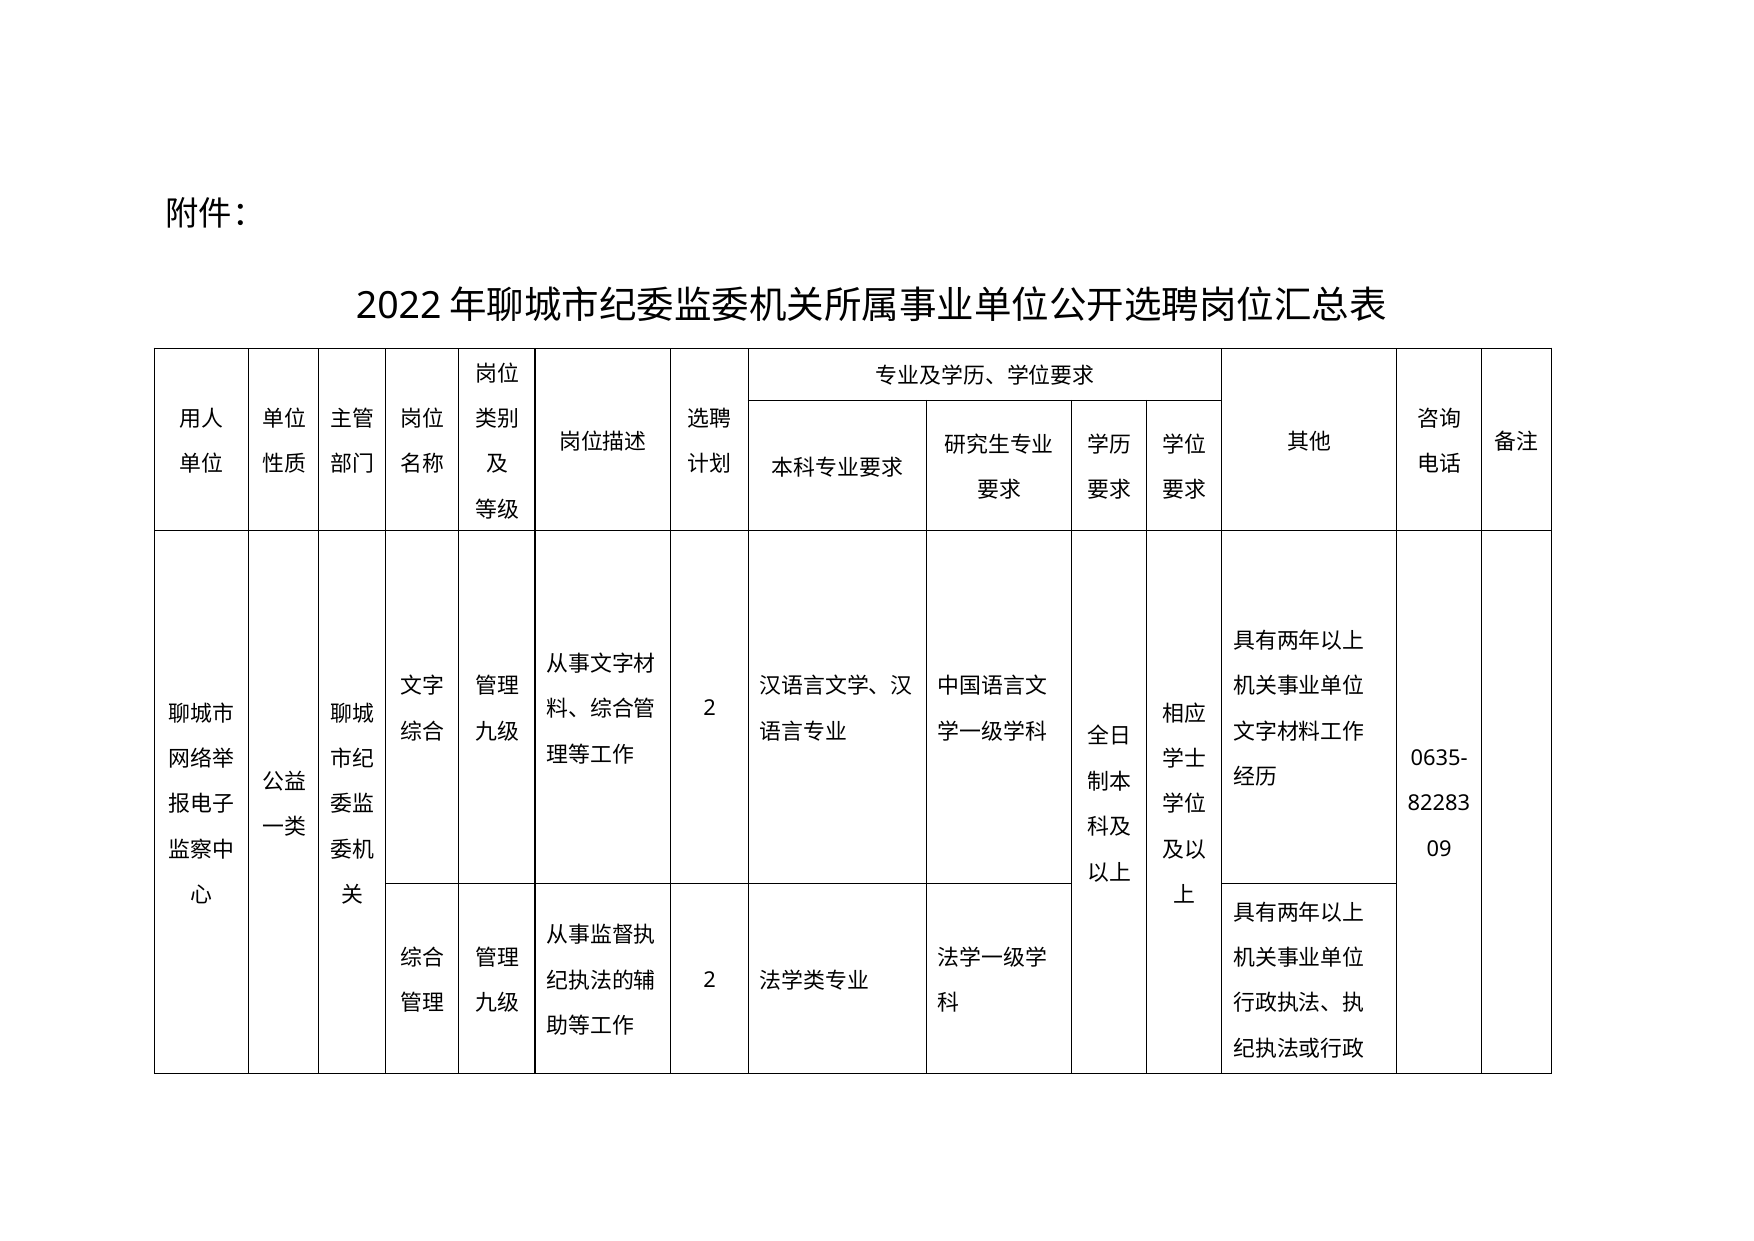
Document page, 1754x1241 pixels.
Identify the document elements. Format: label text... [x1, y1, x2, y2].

table_header 选聘计划 [671, 349, 748, 530]
table_cell 全日制本科及以上 [1072, 531, 1146, 1073]
table_cell 2 [671, 884, 748, 1073]
table_header 主管部门 [319, 349, 385, 530]
table_header 岗位类别及 等级 [459, 349, 534, 530]
table_header 岗位名称 [386, 349, 458, 530]
table_cell 公益 一类 [249, 531, 318, 1073]
table_cell 聊城市网络举报电子监察中心 [155, 531, 248, 1073]
table_header 岗位描述 [536, 349, 670, 530]
table_header 专业及学历、学位要求 [749, 349, 1221, 400]
table_cell 0635-8228309 [1397, 531, 1481, 1073]
table_cell 聊城市纪委监委机关 [319, 531, 385, 1073]
table_header 咨询电话 [1397, 349, 1481, 530]
table_header 其他 [1222, 349, 1396, 530]
table_cell 2 [671, 531, 748, 883]
table_cell 相应学士学位及以上 [1147, 531, 1221, 1073]
table_header 用人 单位 [155, 349, 248, 530]
table_cell 中国语言文学一级学科 [927, 531, 1071, 883]
text 附件： [165, 166, 1577, 257]
table_header 单位性质 [249, 349, 318, 530]
text 2022年聊城市纪委监委机关所属事业单位公开选聘岗位汇总表 [165, 257, 1577, 348]
table_cell 本科专业要求 [749, 401, 926, 530]
table_cell 文字综合 [386, 531, 458, 883]
table_cell 综合管理 [386, 884, 458, 1073]
table_cell 管理九级 [459, 531, 534, 883]
table_cell 法学类专业 [749, 884, 926, 1073]
table_cell [1482, 531, 1551, 1073]
table_cell 学位要求 [1147, 401, 1221, 530]
table_cell 学历要求 [1072, 401, 1146, 530]
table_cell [1222, 884, 1396, 1073]
table_cell 汉语言文学、汉语言专业 [749, 531, 926, 883]
table_cell 从事监督执纪执法的辅助等工作 [536, 884, 670, 1073]
table_cell 具有两年以上机关事业单位文字材料工作经历 [1222, 531, 1396, 883]
table_cell 管理九级 [459, 884, 534, 1073]
table_cell 从事文字材料、综合管理等工作 [536, 531, 670, 883]
table_cell 研究生专业要求 [927, 401, 1071, 530]
table_cell 法学一级学科 [927, 884, 1071, 1073]
table_header 备注 [1482, 349, 1551, 530]
